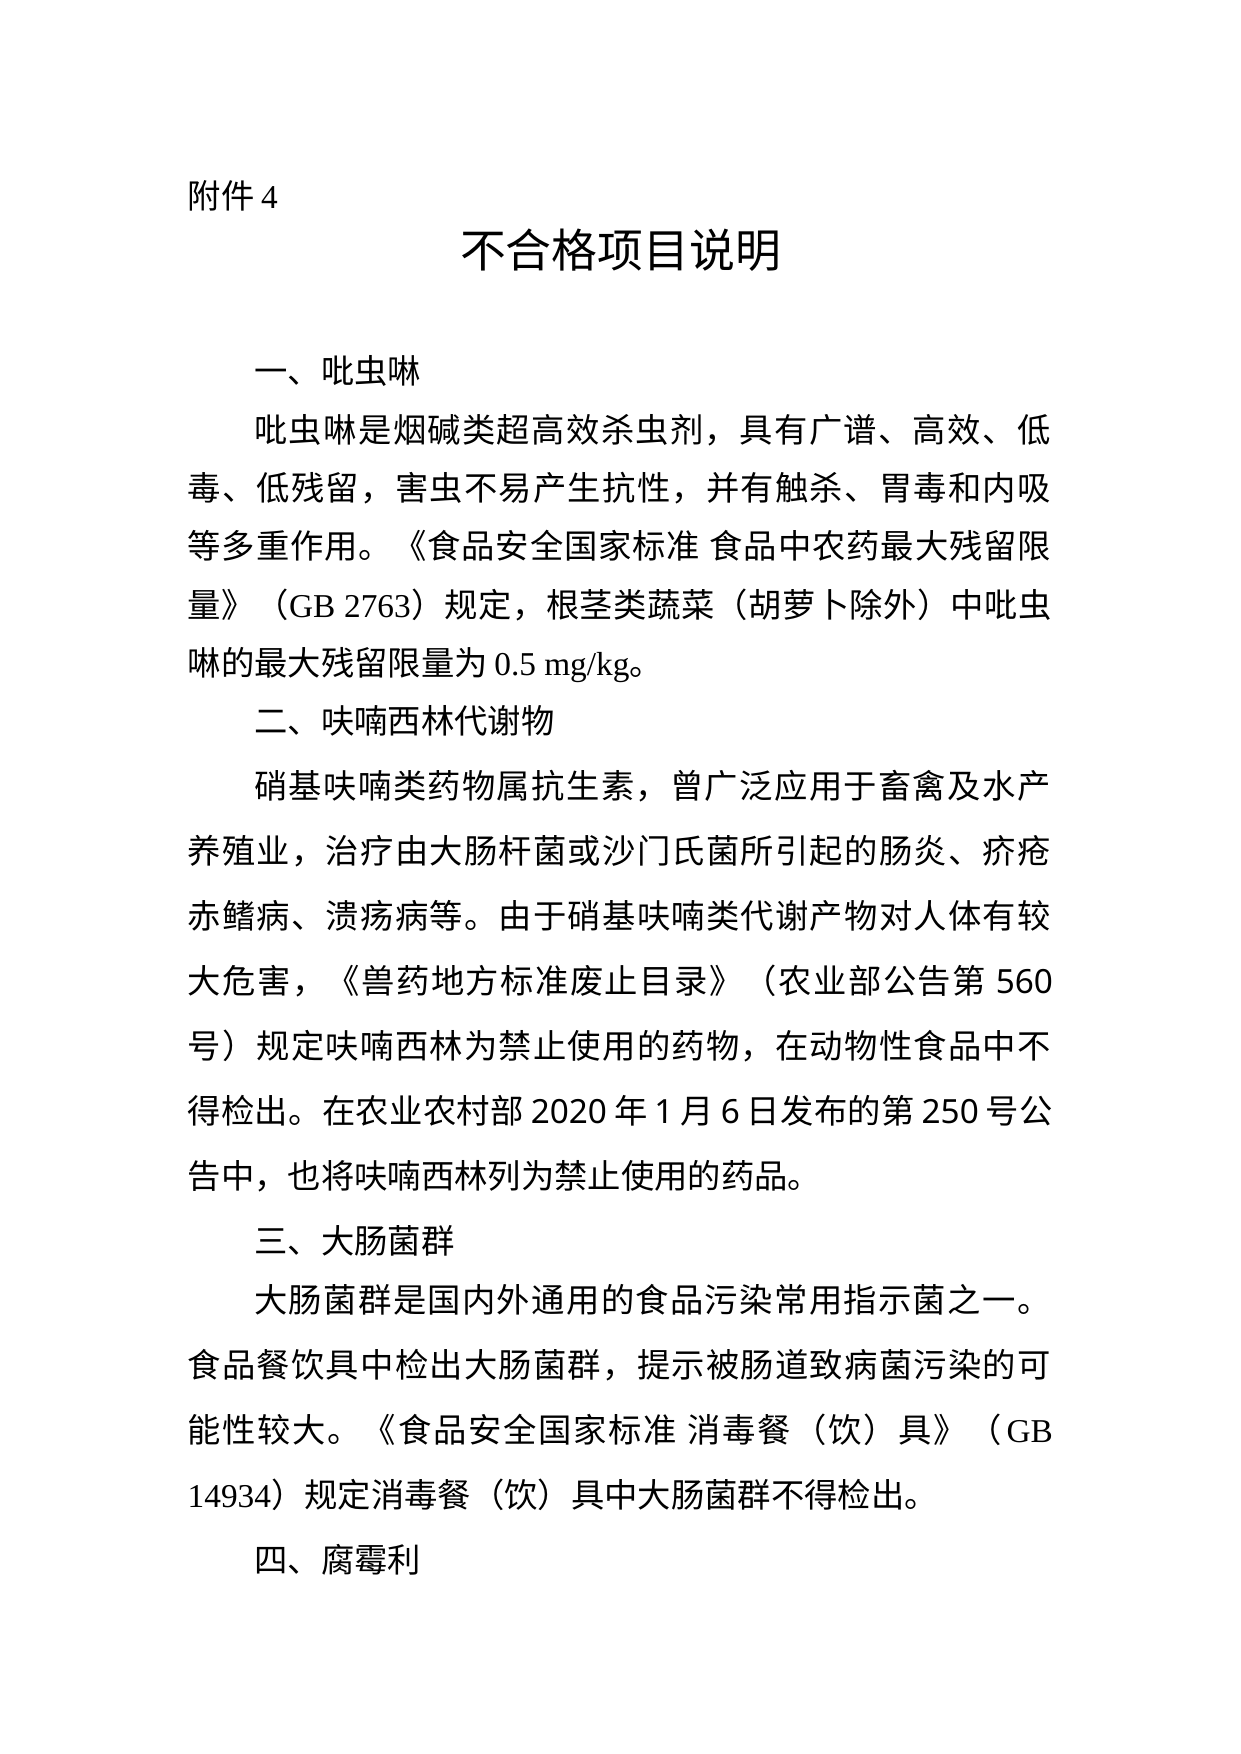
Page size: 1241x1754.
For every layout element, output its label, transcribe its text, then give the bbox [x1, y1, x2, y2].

text 附件4 [187, 162, 1053, 220]
text 吡虫啉是烟碱类超高效杀虫剂，具有广谱、高效、低毒、低残留，害虫不易产生抗性，并有触杀、胃毒和内吸等多重作用。《食品安全国家标准 食品中农药最大残留限量》（GB 2763）规定，根茎类蔬菜（胡萝卜除外）中吡虫啉的最大残留限量为0.5 mg/kg。 [187, 395, 1053, 687]
list 腐霉利 [187, 1525, 1053, 1584]
text 大肠菌群是国内外通用的食品污染常用指示菌之一。食品餐饮具中检出大肠菌群，提示被肠道致病菌污染的可能性较大。《食品安全国家标准 消毒餐（饮）具》（GB 14934）规定消毒餐（饮）具中大肠菌群不得检出。 [187, 1265, 1053, 1525]
list 大肠菌群 [187, 1207, 1053, 1265]
list 吡虫啉 [187, 337, 1053, 395]
text 不合格项目说明 [187, 220, 1053, 279]
text 硝基呋喃类药物属抗生素，曾广泛应用于畜禽及水产养殖业，治疗由大肠杆菌或沙门氏菌所引起的肠炎、疥疮、赤鳍病、溃疡病等。由于硝基呋喃类代谢产物对人体有较大危害，《兽药地方标准废止目录》（农业部公告第560号）规定呋喃西林为禁止使用的药物，在动物性食品中不得检出。在农业农村部2020年1月6日发布的第250号公告中，也将呋喃西林列为禁止使用的药品。 [187, 752, 1053, 1207]
list 呋喃西林代谢物 [187, 687, 1053, 752]
